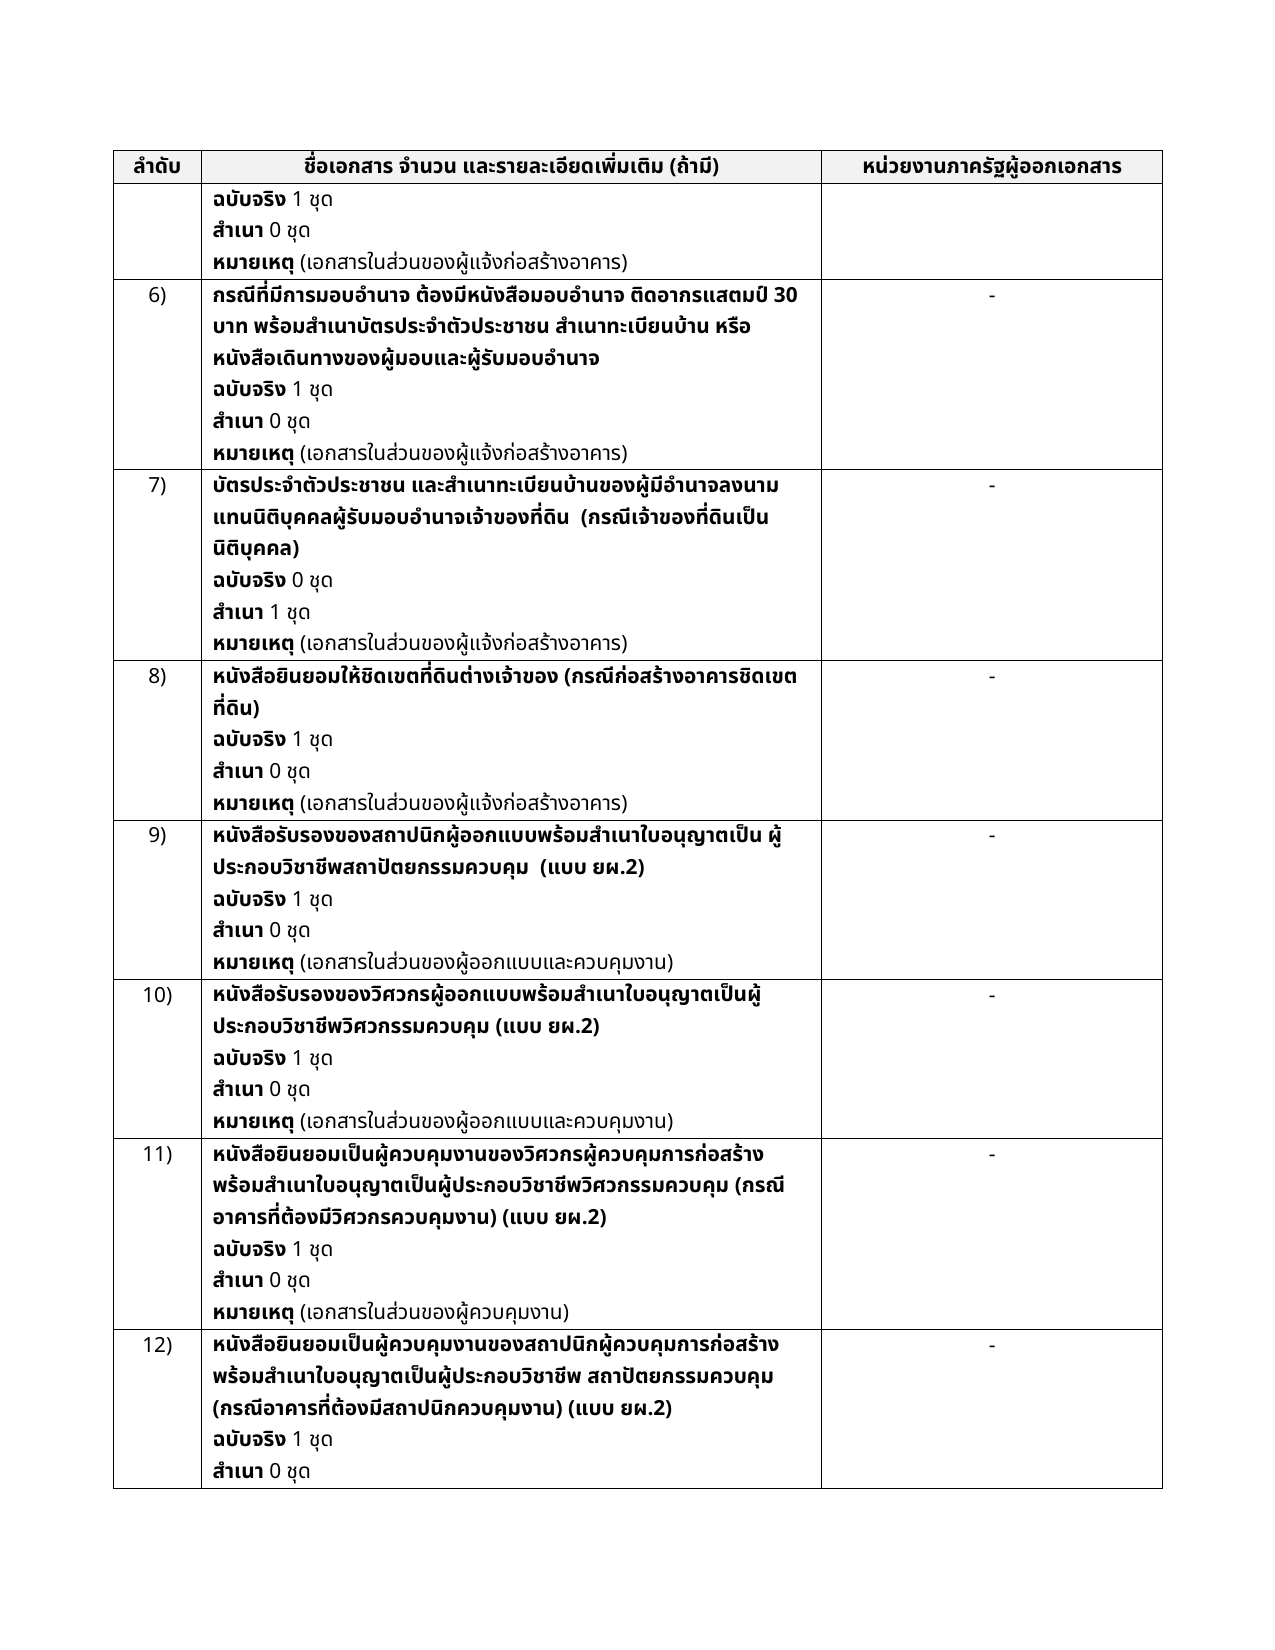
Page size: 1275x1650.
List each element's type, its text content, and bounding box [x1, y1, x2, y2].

table_cell หนังสือรับรองของสถาปนิกผู้ออกแบบพร้อมสําเนาใบอนุญาตเป็น ผู้ประกอบวิชาชีพสถาปัตยกรรมควบคุม (แบบ ยผ.2) ฉบับจริง 1 ชุด สำเนา 0 ชุด (เอกสารในส่วนของผู้ออกแบบและควบคุมงาน) [202, 821, 821, 979]
table_cell 7) [114, 470, 201, 660]
table_cell - [822, 661, 1162, 819]
table_cell 10) [114, 980, 201, 1138]
table_cell 9) [114, 821, 201, 979]
table_cell - [822, 821, 1162, 979]
table_cell 8) [114, 661, 201, 819]
table_cell - [822, 280, 1162, 469]
table_cell 6) [114, 280, 201, 469]
table_header ชื่อเอกสาร จำนวน และรายละเอียดเพิ่มเติม (ถ้ามี) [202, 151, 821, 183]
table_cell หนังสือยินยอมเป็นผู้ควบคุมงานของวิศวกรผู้ควบคุมการก่อสร้างพร้อมสำเนาใบอนุญาตเป็นผู้ประกอบวิชาชีพวิศวกรรมควบคุม (กรณีอาคารที่ต้องมีวิศวกรควบคุมงาน) (แบบ ยผ.2) ฉบับจริง 1 ชุด สำเนา 0 ชุด (เอกสารในส่วนของผู้ควบคุมงาน) [202, 1139, 821, 1329]
table_cell หนังสือยินยอมให้ชิดเขตที่ดินต่างเจ้าของ (กรณีก่อสร้างอาคารชิดเขตที่ดิน) ฉบับจริง 1 ชุด สำเนา 0 ชุด (เอกสารในส่วนของผู้แจ้งก่อสร้างอาคาร) [202, 661, 821, 819]
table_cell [202, 1330, 821, 1488]
table_header ลำดับ [114, 151, 201, 183]
table_cell - [822, 184, 1162, 279]
table_cell 11) [114, 1139, 201, 1329]
table_cell กรณีที่มีการมอบอำนาจ ต้องมีหนังสือมอบอำนาจ ติดอากรแสตมป์ 30 บาท พร้อมสำเนาบัตรประจำตัวประชาชน สำเนาทะเบียนบ้าน หรือหนังสือเดินทางของผู้มอบและผู้รับมอบอำนาจ ฉบับจริง 1 ชุด สำเนา 0 ชุด (เอกสารในส่วนของผู้แจ้งก่อสร้างอาคาร) [202, 280, 821, 469]
table_cell - [822, 980, 1162, 1138]
table_header หน่วยงานภาครัฐผู้ออกเอกสาร [822, 151, 1162, 183]
table_cell - [822, 470, 1162, 660]
table_cell - [822, 1139, 1162, 1329]
table_cell หนังสือรับรองของวิศวกรผู้ออกแบบพร้อมสำเนาใบอนุญาตเป็นผู้ประกอบวิชาชีพวิศวกรรมควบคุม (แบบ ยผ.2) ฉบับจริง 1 ชุด สำเนา 0 ชุด (เอกสารในส่วนของผู้ออกแบบและควบคุมงาน) [202, 980, 821, 1138]
table_cell 12) [114, 1330, 201, 1488]
table_cell 5) [114, 184, 201, 279]
table_cell - [822, 1330, 1162, 1488]
table_cell บัตรประจําตัวประชาชน และสำเนาทะเบียนบ้านของผู้มีอำนาจลงนามแทนนิติบุคคลผู้รับมอบอำนาจเจ้าของที่ดิน (กรณีเจ้าของที่ดินเป็นนิติบุคคล) ฉบับจริง 0 ชุด สำเนา 1 ชุด (เอกสารในส่วนของผู้แจ้งก่อสร้างอาคาร) [202, 470, 821, 660]
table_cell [202, 184, 821, 279]
